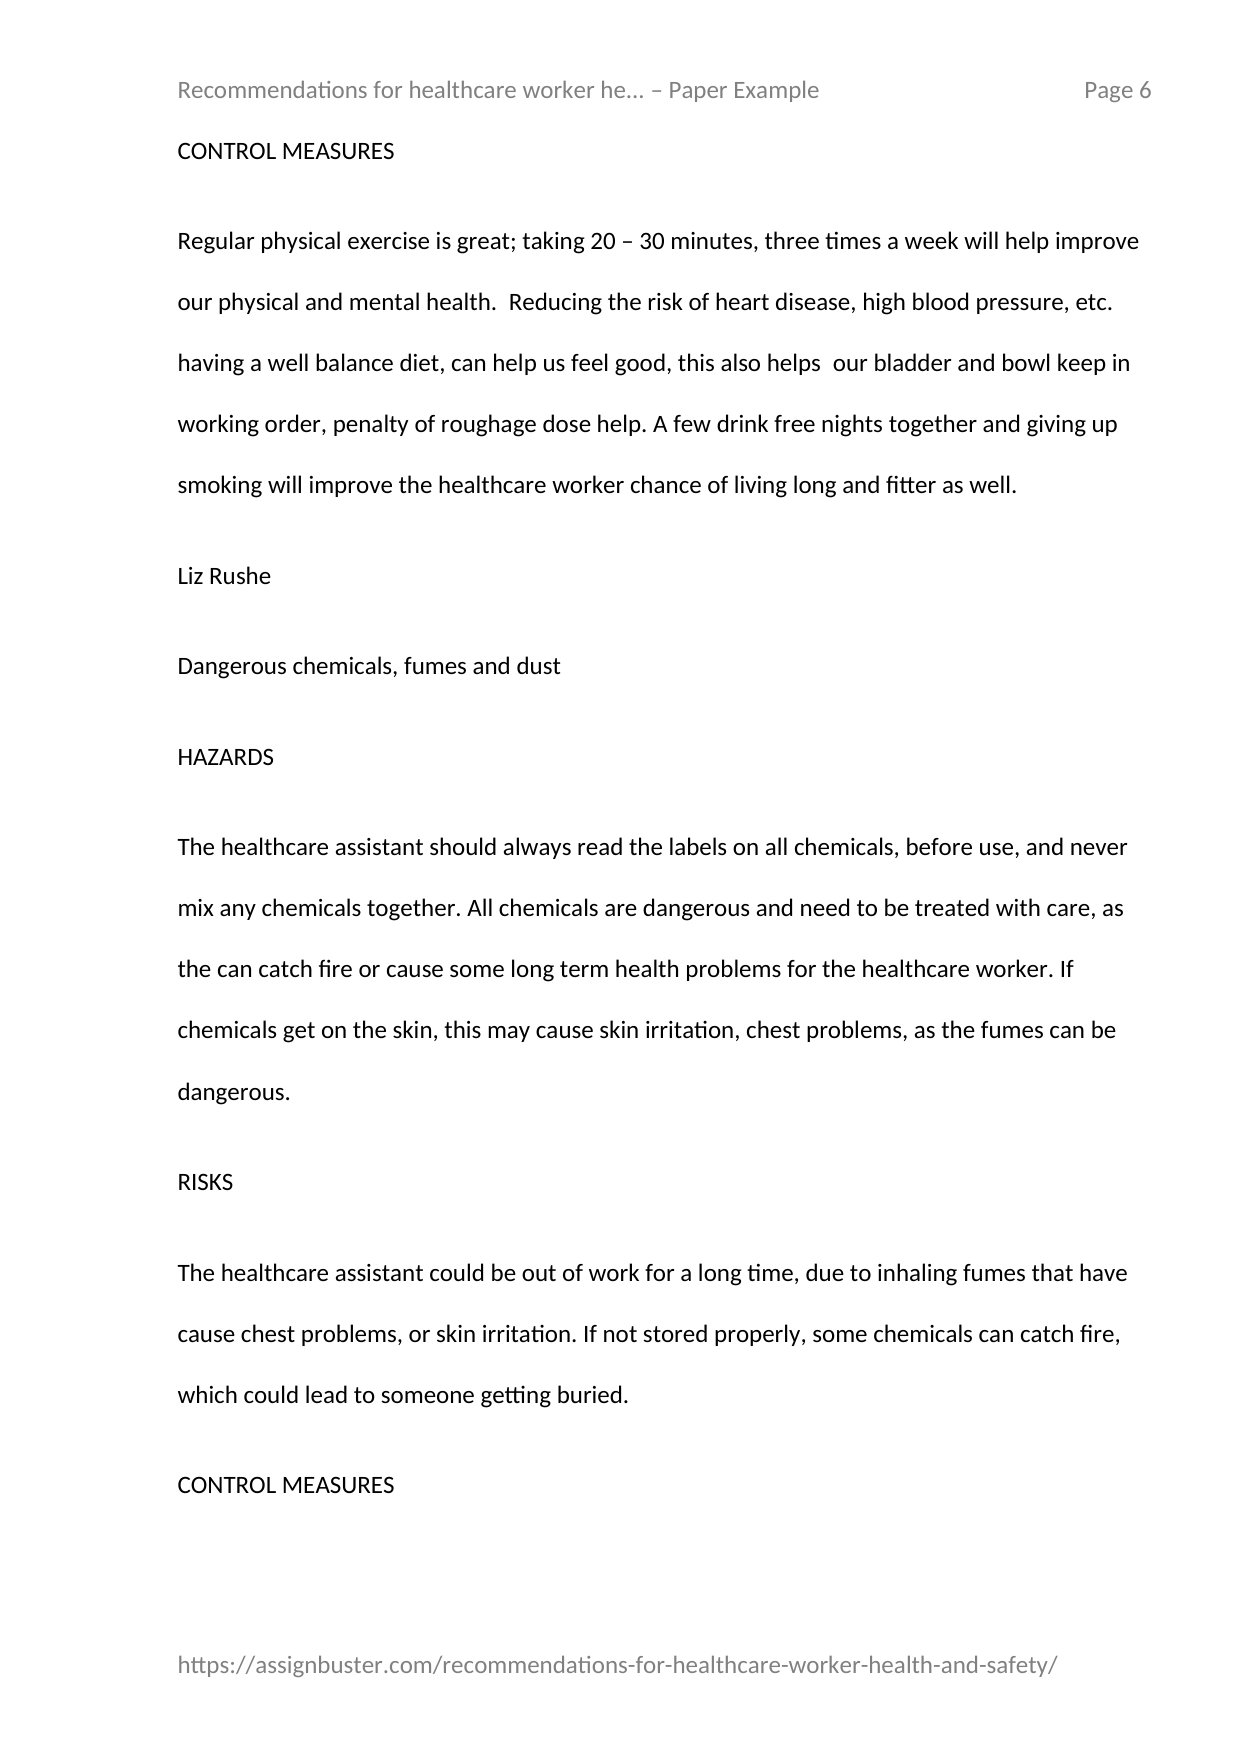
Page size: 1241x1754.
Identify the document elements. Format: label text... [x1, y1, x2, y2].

text HAZARDS [177, 741, 1152, 772]
text CONTROL MEASURES [177, 1469, 1152, 1500]
text Liz Rushe [177, 560, 1152, 591]
text The healthcare assistant could be out of work for a long time, due to inhaling fumes that have cause chest problems, or skin irritation. If not stored properly, some chemicals can catch fire, which could lead to someone getting buried. [177, 1257, 1152, 1409]
text RISKS [177, 1166, 1152, 1197]
text Dangerous chemicals, fumes and dust [177, 651, 1152, 681]
text CONTROL MEASURES [177, 135, 1152, 165]
text The healthcare assistant should always read the labels on all chemicals, before use, and never mix any chemicals together. All chemicals are dangerous and need to be treated with care, as the can catch fire or cause some long term health problems for the healthcare worker. If chemicals get on the skin, this may cause skin irritation, chest problems, as the fumes can be dangerous. [177, 832, 1152, 1106]
text Regular physical exercise is great; taking 20 – 30 minutes, three times a week will help improve our physical and mental health. Reducing the risk of heart disease, high blood pressure, etc. having a well balance diet, can help us feel good, this also helps our bladder and bowl keep in working order, penalty of roughage dose help. A few drink free nights together and giving up smoking will improve the healthcare worker chance of living long and fitter as well. [177, 225, 1152, 500]
